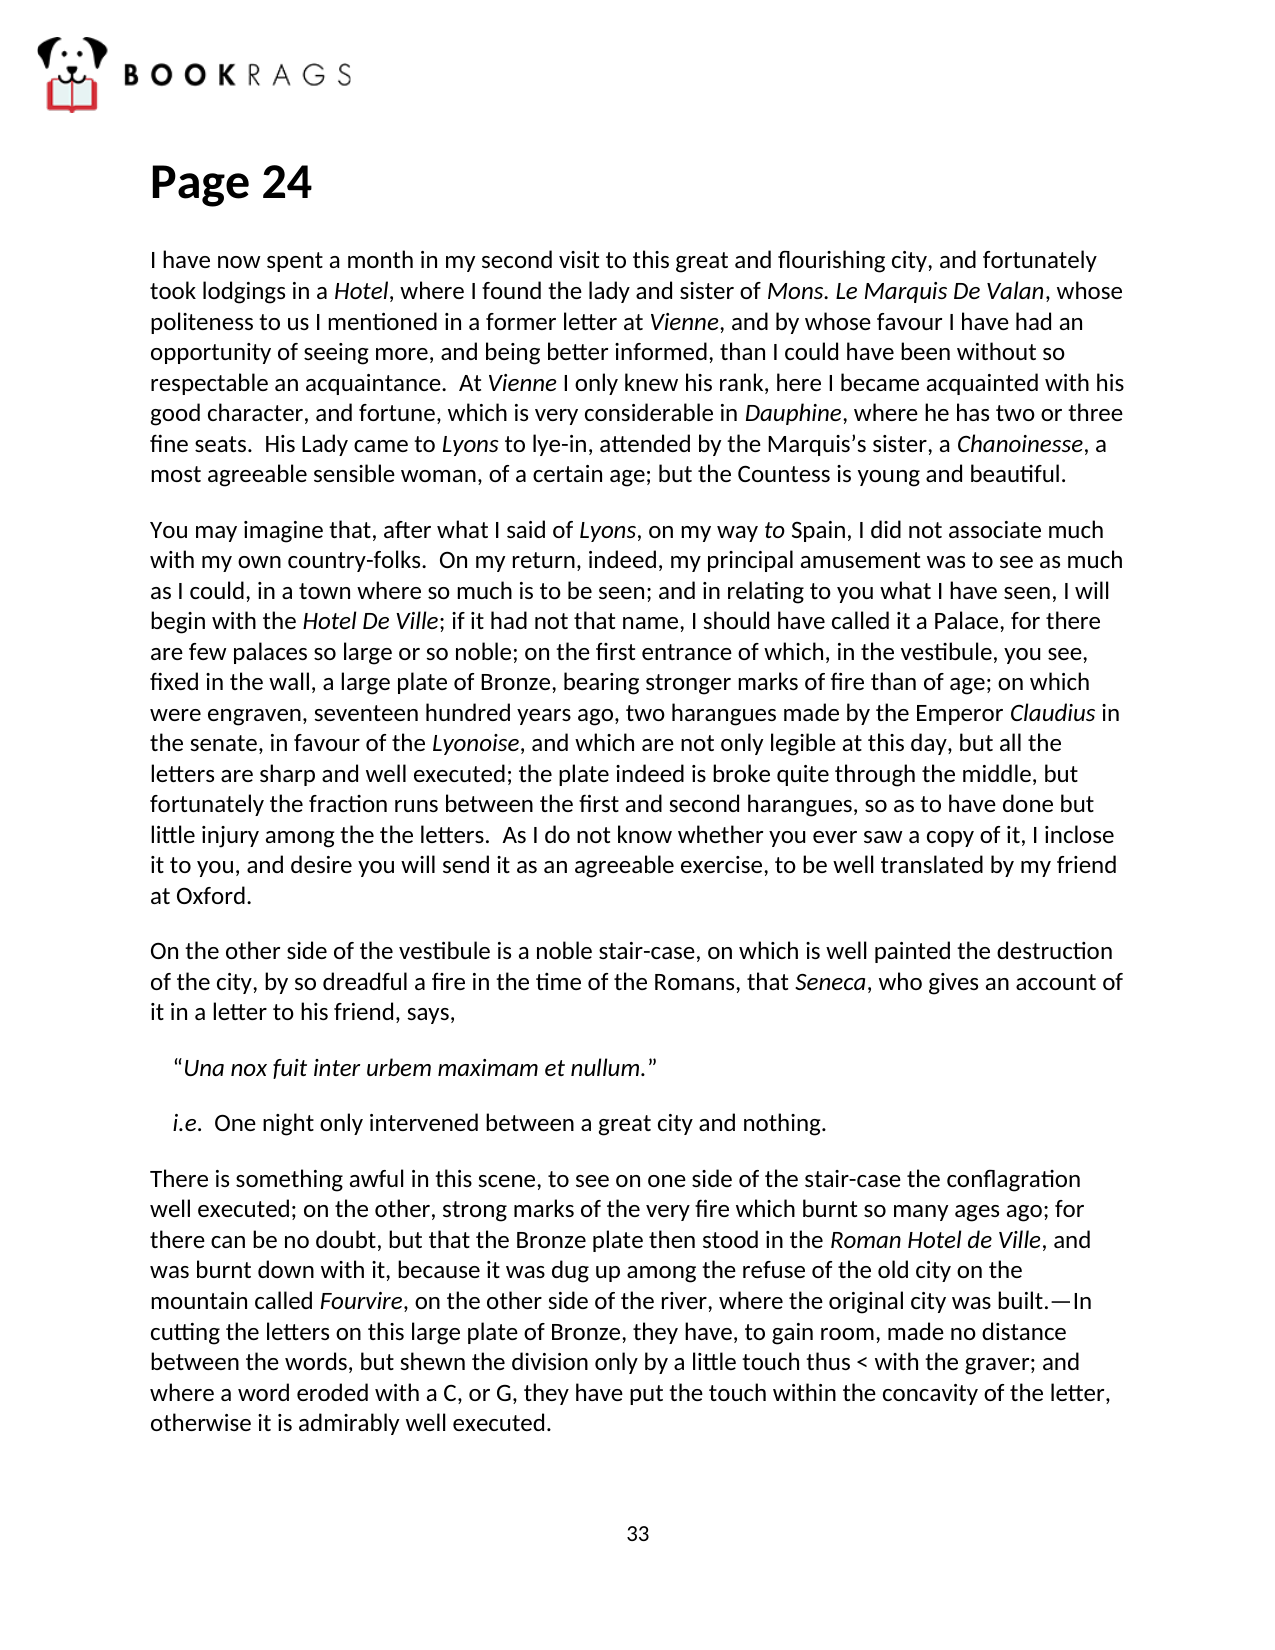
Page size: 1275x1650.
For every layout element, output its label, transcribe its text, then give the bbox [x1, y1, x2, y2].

text You may imagine that, after what I said of Lyons, on my way to Spain, I did not associate much with my own country-folks. On my return, indeed, my principal amusement was to see as much as I could, in a town where so much is to be seen; and in relating to you what I have seen, I will begin with the Hotel De Ville; if it had not that name, I should have called it a Palace, for there are few palaces so large or so noble; on the first entrance of which, in the vestibule, you see, fixed in the wall, a large plate of Bronze, bearing stronger marks of fire than of age; on which were engraven, seventeen hundred years ago, two harangues made by the Emperor Claudius in the senate, in favour of the Lyonoise, and which are not only legible at this day, but all the letters are sharp and well executed; the plate indeed is broke quite through the middle, but fortunately the fraction runs between the first and second harangues, so as to have done but little injury among the the letters. As I do not know whether you ever saw a copy of it, I inclose it to you, and desire you will send it as an agreeable exercise, to be well translated by my friend at Oxford. [150, 514, 1125, 911]
text i.e. One night only intervened between a great city and nothing. [150, 1108, 1125, 1138]
text Page 24 [150, 150, 1125, 211]
text I have now spent a month in my second visit to this great and flourishing city, and fortunately took lodgings in a Hotel, where I found the lady and sister of Mons. Le Marquis De Valan, whose politeness to us I mentioned in a former letter at Vienne, and by whose favour I have had an opportunity of seeing more, and being better informed, than I could have been without so respectable an acquaintance. At Vienne I only knew his rank, here I became acquainted with his good character, and fortune, which is very considerable in Dauphine, where he has two or three fine seats. His Lady came to Lyons to lye-in, attended by the Marquis’s sister, a Chanoinesse, a most agreeable sensible woman, of a certain age; but the Countess is young and beautiful. [150, 244, 1125, 489]
text There is something awful in this scene, to see on one side of the stair-case the conflagration well executed; on the other, strong marks of the very fire which burnt so many ages ago; for there can be no doubt, but that the Bronze plate then stood in the Roman Hotel de Ville, and was burnt down with it, because it was dug up among the refuse of the old city on the mountain called Fourvire, on the other side of the river, where the original city was built.—­In cutting the letters on this large plate of Bronze, they have, to gain room, made no distance between the words, but shewn the division only by a little touch thus < with the graver; and where a word eroded with a C, or G, they have put the touch within the concavity of the letter, otherwise it is admirably well executed. [150, 1163, 1125, 1438]
picture [37, 37, 351, 113]
text On the other side of the vestibule is a noble stair-case, on which is well painted the destruction of the city, by so dreadful a fire in the time of the Romans, that Seneca, who gives an account of it in a letter to his friend, says, [150, 936, 1125, 1027]
text “Una nox fuit inter urbem maximam et nullum.” [150, 1052, 1125, 1083]
